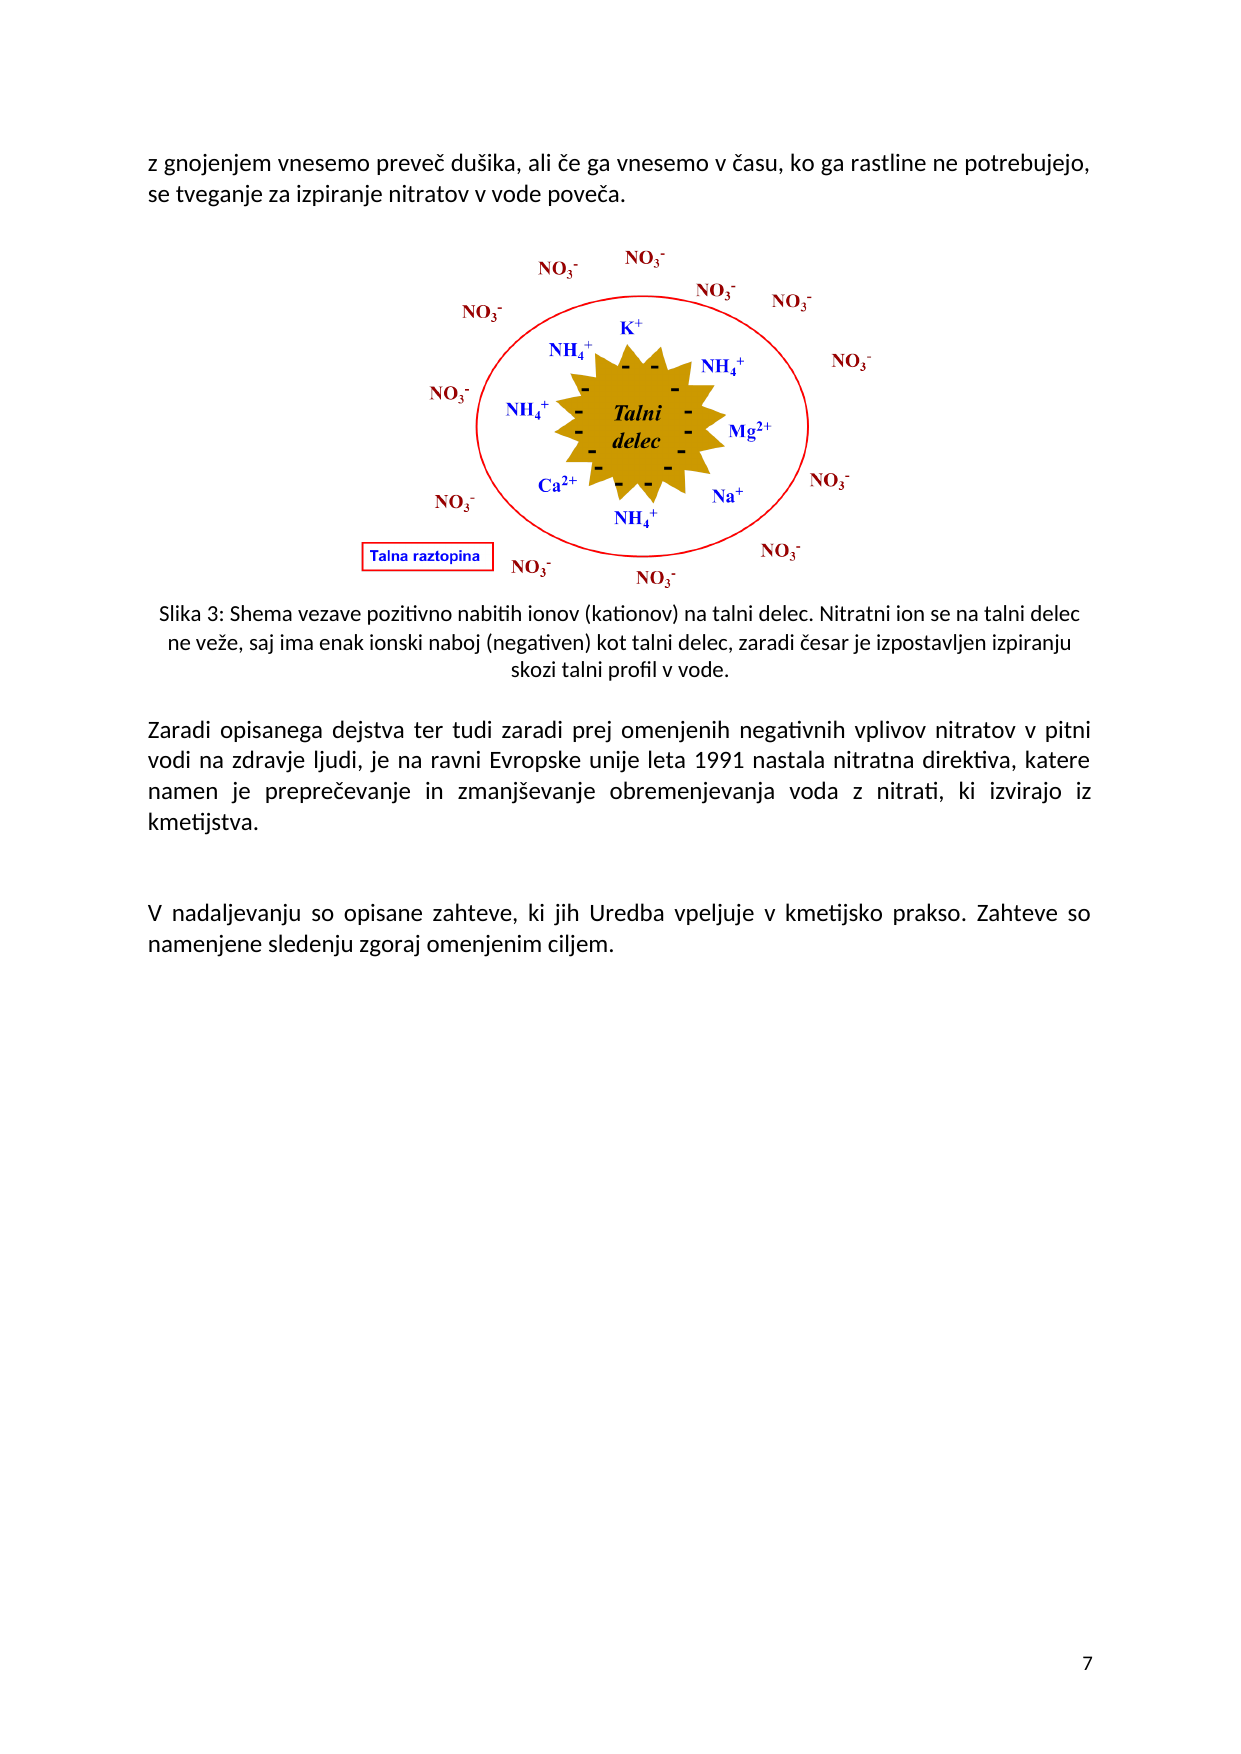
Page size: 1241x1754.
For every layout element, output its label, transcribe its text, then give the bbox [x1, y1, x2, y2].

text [148, 148, 1093, 209]
text Zaradi opisanega dejstva ter tudi zaradi prej omenjenih negativnih vplivov nitratov v pitni vodi na zdravje ljudi, je na ravni Evropske unije leta 1991 nastala nitratna direktiva, katere namen je preprečevanje in zmanjševanje obremenjevanja voda z nitrati, ki izvirajo iz kmetijstva. [148, 714, 1093, 836]
picture [361, 239, 880, 600]
text Slika 3: Shema vezave pozitivno nabitih ionov (kationov) na talni delec. Nitratni ion se na talni delec ne veže, saj ima enak ionski naboj (negativen) kot talni delec, zaradi česar je izpostavljen izpiranju skozi talni profil v vode. [148, 599, 1093, 684]
text V nadaljevanju so opisane zahteve, ki jih Uredba vpeljuje v kmetijsko prakso. Zahteve so namenjene sledenju zgoraj omenjenim ciljem. [148, 897, 1093, 958]
